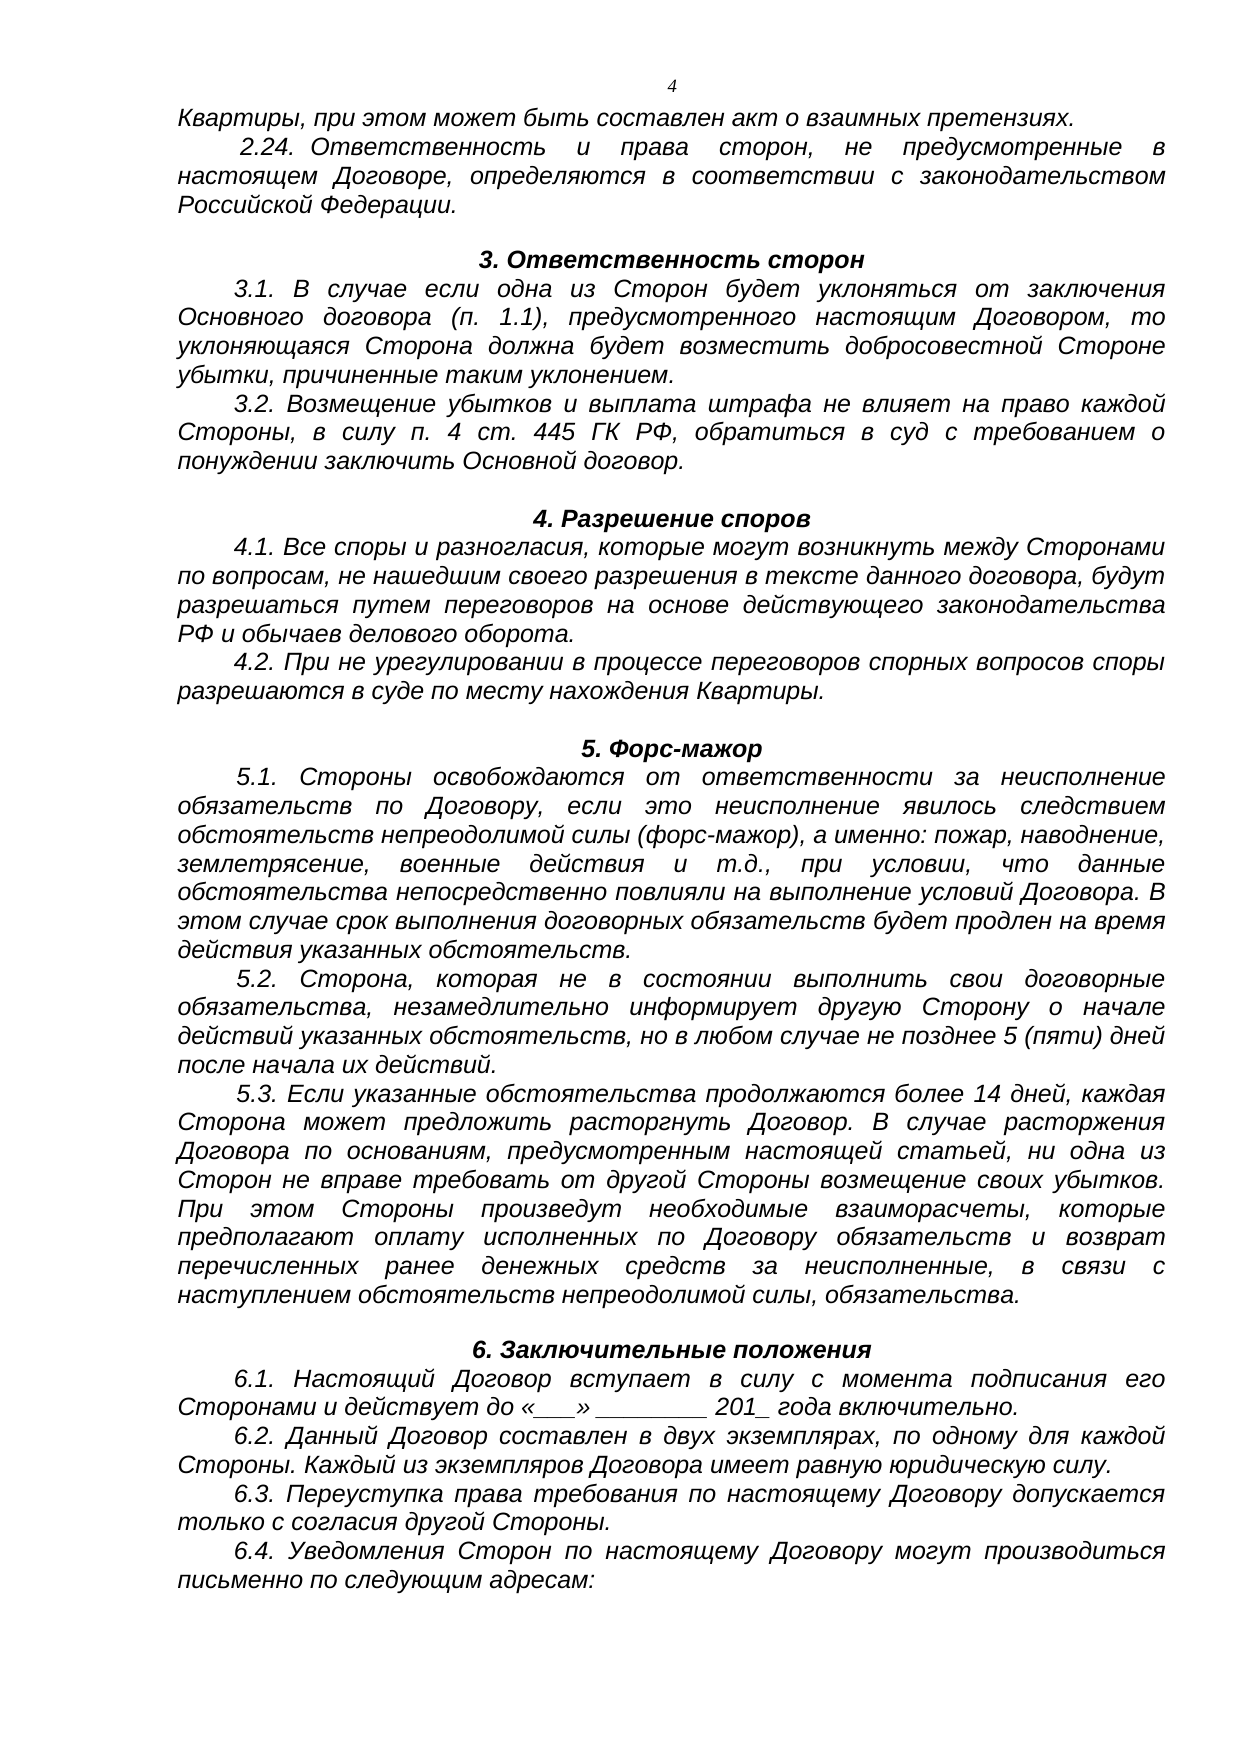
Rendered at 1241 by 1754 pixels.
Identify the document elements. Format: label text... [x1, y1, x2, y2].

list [177, 103, 1167, 132]
text 3.1. В случае если одна из Сторон будет уклоняться от заключения Основного договора (п. 1.1), предусмотренного настоящим Договором, то уклоняющаяся Сторона должна будет возместить добросовестной Стороне убытки, причиненные таким уклонением. [177, 273, 1167, 388]
text 4.1. Все споры и разногласия, которые могут возникнуть между Сторонами по вопросам, не нашедшим своего разрешения в тексте данного договора, будут разрешаться путем переговоров на основе действующего законодательства РФ и обычаев делового оборота. [177, 532, 1167, 647]
text 6.4. Уведомления Сторон по настоящему Договору могут производиться письменно по следующим адресам: [177, 1536, 1167, 1594]
list Ответственность и права сторон, не предусмотренные в настоящем Договоре, определяются в соответствии с законодательством Российской Федерации. [177, 132, 1167, 218]
text 3. Ответственность сторон [177, 245, 1167, 273]
text 5.2. Сторона, которая не в состоянии выполнить свои договорные обязательства, незамедлительно информирует другую Сторону о начале действий указанных обстоятельств, но в любом случае не позднее 5 (пяти) дней после начала их действий. [177, 963, 1167, 1078]
text 6.1. Настоящий Договор вступает в силу с момента подписания его Сторонами и действует до «___» ________ 201_ года включительно. [177, 1364, 1167, 1421]
text 5.3. Если указанные обстоятельства продолжаются более 14 дней, каждая Сторона может предложить расторгнуть Договор. В случае расторжения Договора по основаниям, предусмотренным настоящей статьей, ни одна из Сторон не вправе требовать от другой Стороны возмещение своих убытков. При этом Стороны произведут необходимые взаиморасчеты, которые предполагают оплату исполненных по Договору обязательств и возврат перечисленных ранее денежных средств за неисполненные, в связи с наступлением обстоятельств непреодолимой силы, обязательства. [177, 1078, 1167, 1308]
text 5. Форс-мажор [177, 733, 1167, 762]
text 5.1. Стороны освобождаются от ответственности за неисполнение обязательств по Договору, если это неисполнение явилось следствием обстоятельств непреодолимой силы (форс-мажор), а именно: пожар, наводнение, землетрясение, военные действия и т.д., при условии, что данные обстоятельства непосредственно повлияли на выполнение условий Договора. В этом случае срок выполнения договорных обязательств будет продлен на время действия указанных обстоятельств. [177, 762, 1167, 963]
text 6.3. Переуступка права требования по настоящему Договору допускается только с согласия другой Стороны. [177, 1479, 1167, 1536]
text 6.2. Данный Договор составлен в двух экземплярах, по одному для каждой Стороны. Каждый из экземпляров Договора имеет равную юридическую силу. [177, 1421, 1167, 1479]
text 3.2. Возмещение убытков и выплата штрафа не влияет на право каждой Стороны, в силу п. 4 ст. 445 ГК РФ, обратиться в суд с требованием о понуждении заключить Основной договор. [177, 388, 1167, 475]
text 6. Заключительные положения [177, 1335, 1167, 1364]
text 4.2. При не урегулировании в процессе переговоров спорных вопросов споры разрешаются в суде по месту нахождения Квартиры. [177, 647, 1167, 705]
text 4. Разрешение споров [177, 503, 1167, 532]
